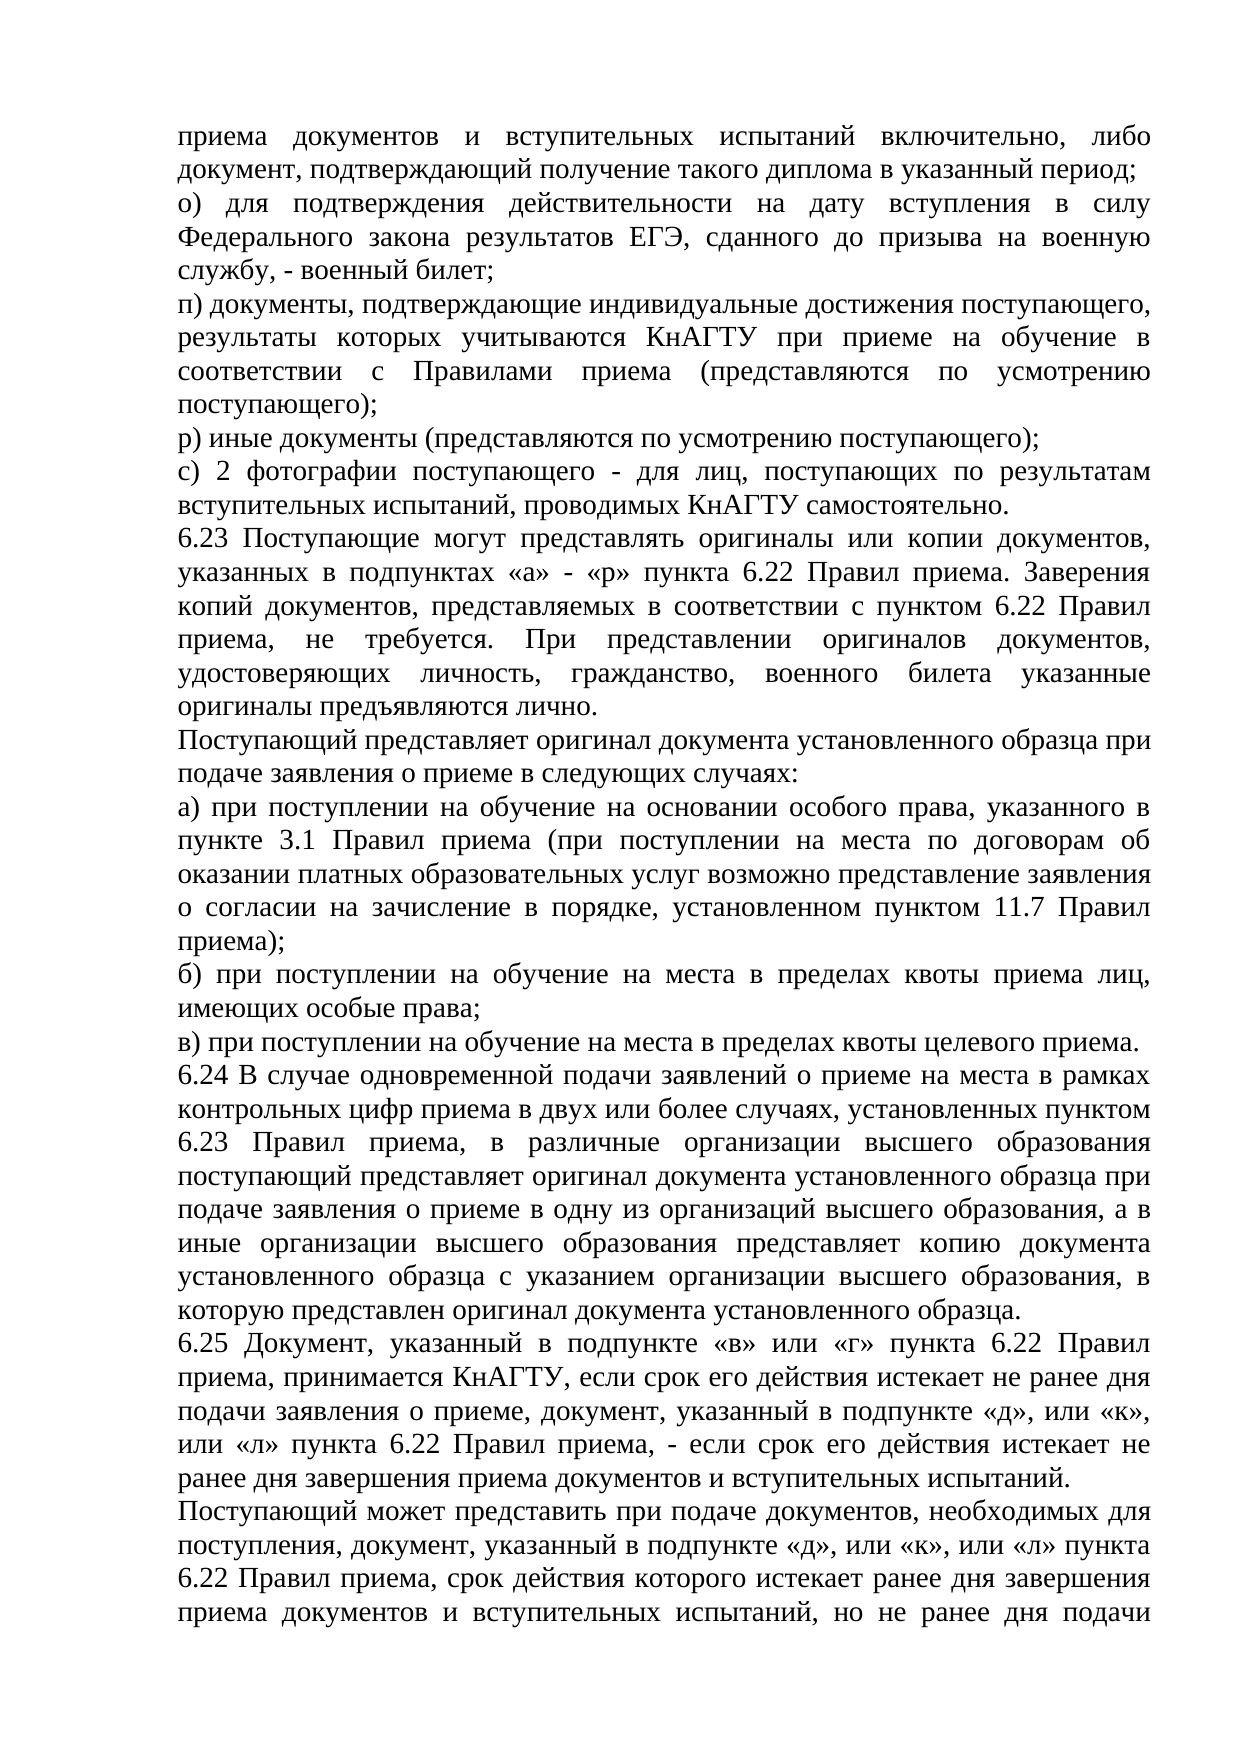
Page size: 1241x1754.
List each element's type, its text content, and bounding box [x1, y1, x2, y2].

text в) при поступлении на обучение на места в пределах квоты целевого приема. [177, 1024, 1152, 1057]
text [177, 118, 1152, 185]
text Поступающий представляет оригинал документа установленного образца при подаче заявления о приеме в следующих случаях: [177, 722, 1152, 789]
text 6.25 Документ, указанный в подпункте «в» или «г» пункта 6.22 Правил приема, принимается КнАГТУ, если срок его действия истекает не ранее дня подачи заявления о приеме, документ, указанный в подпункте «д», или «к», или «л» пункта 6.22 Правил приема, - если срок его действия истекает не ранее дня завершения приема документов и вступительных испытаний. [177, 1326, 1152, 1493]
text а) при поступлении на обучение на основании особого права, указанного в пункте 3.1 Правил приема (при поступлении на места по договорам об оказании платных образовательных услуг возможно представление заявления о согласии на зачисление в порядке, установленном пунктом 11.7 Правил приема); [177, 789, 1152, 957]
text б) при поступлении на обучение на места в пределах квоты приема лиц, имеющих особые права; [177, 957, 1152, 1024]
text с) 2 фотографии поступающего - для лиц, поступающих по результатам вступительных испытаний, проводимых КнАГТУ самостоятельно. [177, 453, 1152, 521]
text п) документы, подтверждающие индивидуальные достижения поступающего, результаты которых учитываются КнАГТУ при приеме на обучение в соответствии с Правилами приема (представляются по усмотрению поступающего); [177, 286, 1152, 420]
text р) иные документы (представляются по усмотрению поступающего); [177, 420, 1152, 453]
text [177, 1493, 1152, 1627]
text о) для подтверждения действительности на дату вступления в силу Федерального закона результатов ЕГЭ, сданного до призыва на военную службу, - военный билет; [177, 185, 1152, 286]
text 6.23 Поступающие могут представлять оригиналы или копии документов, указанных в подпунктах «а» - «р» пункта 6.22 Правил приема. Заверения копий документов, представляемых в соответствии с пунктом 6.22 Правил приема, не требуется. При представлении оригиналов документов, удостоверяющих личность, гражданство, военного билета указанные оригиналы предъявляются лично. [177, 521, 1152, 722]
text 6.24 В случае одновременной подачи заявлений о приеме на места в рамках контрольных цифр приема в двух или более случаях, установленных пунктом 6.23 Правил приема, в различные организации высшего образования поступающий представляет оригинал документа установленного образца при подаче заявления о приеме в одну из организаций высшего образования, а в иные организации высшего образования представляет копию документа установленного образца с указанием организации высшего образования, в которую представлен оригинал документа установленного образца. [177, 1057, 1152, 1326]
